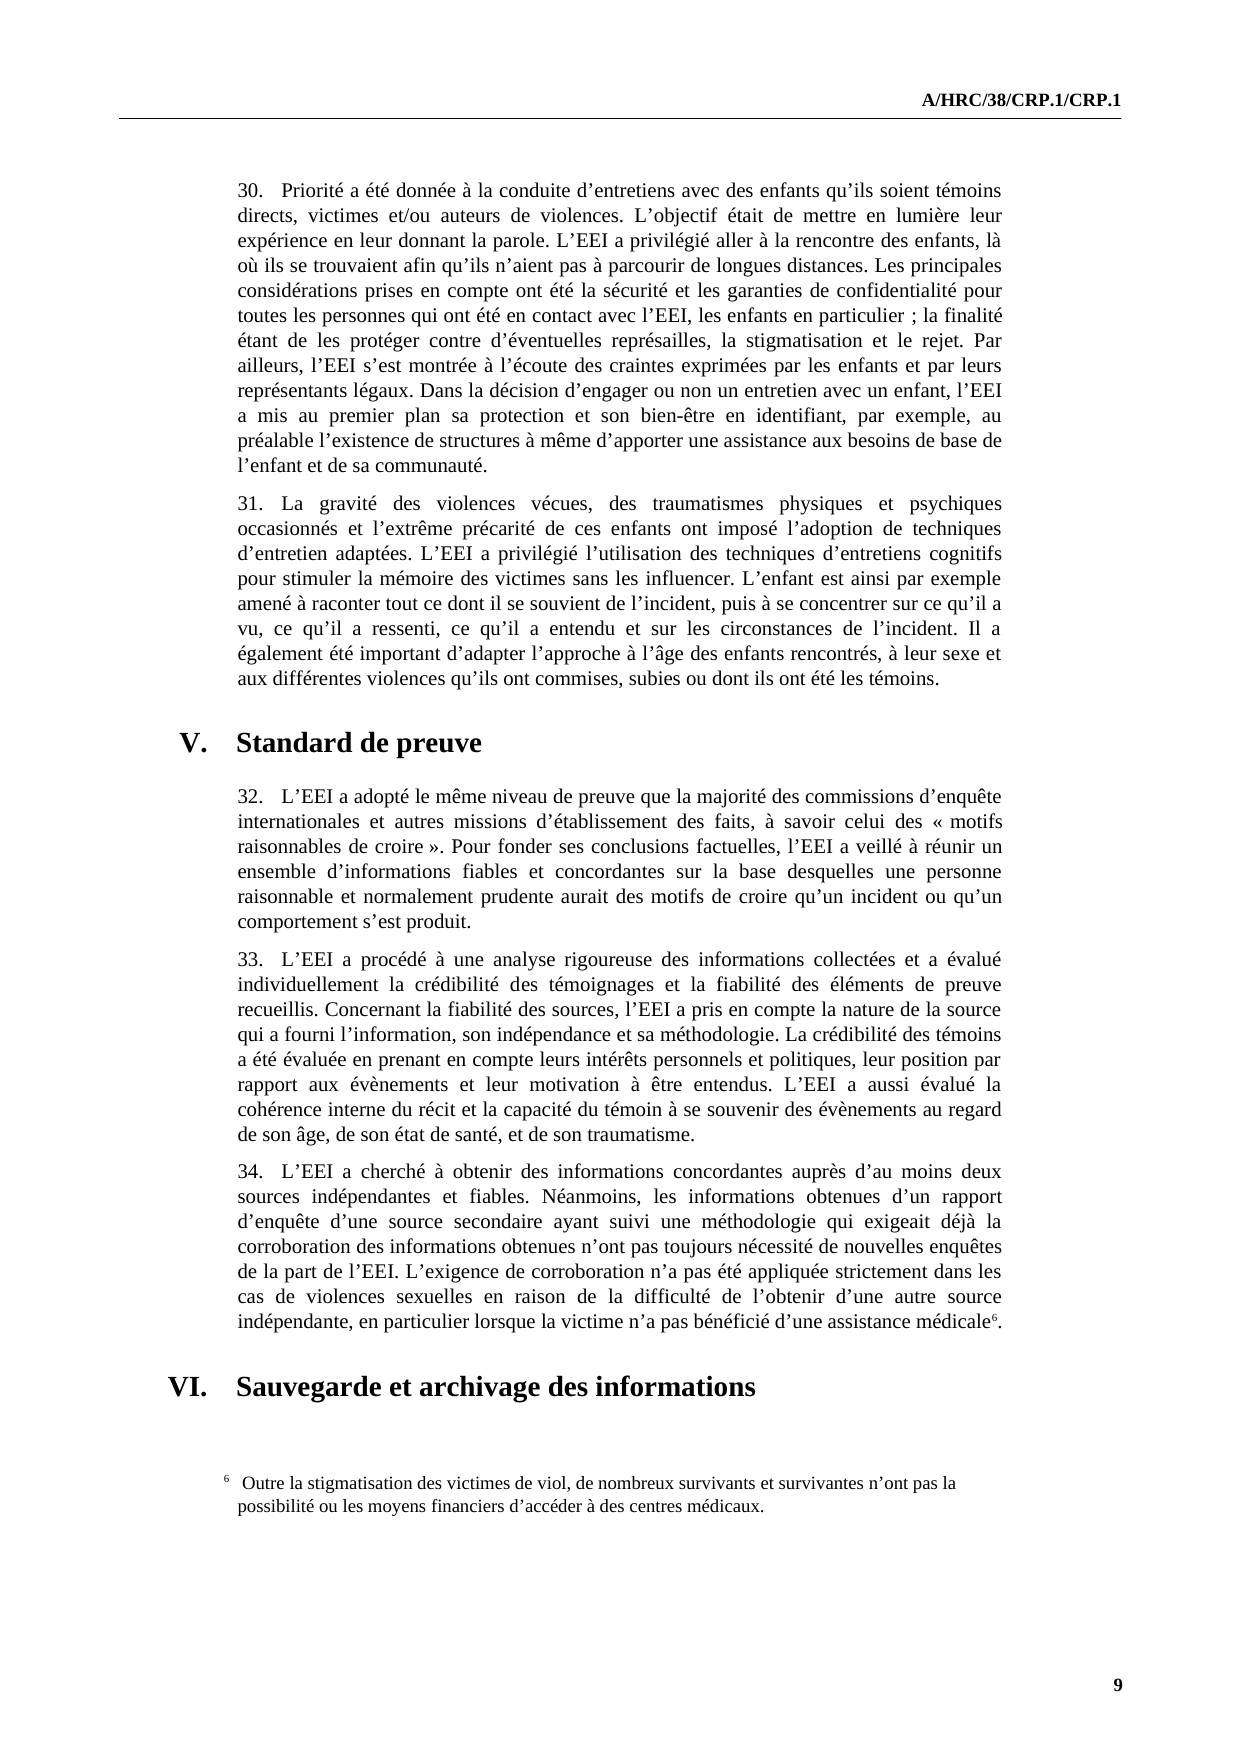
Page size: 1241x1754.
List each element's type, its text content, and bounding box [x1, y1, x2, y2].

subtitle Sauvegarde et archivage des informations [207, 1371, 1003, 1402]
text L’EEI a procédé à une analyse rigoureuse des informations collectées et a évalué individuellement la crédibilité des témoignages et la fiabilité des éléments de preuve recueillis. Concernant la fiabilité des sources, l’EEI a pris en compte la nature de la source qui a fourni l’information, son indépendance et sa méthodologie. La crédibilité des témoins a été évaluée en prenant en compte leurs intérêts personnels et politiques, leur position par rapport aux évènements et leur motivation à être entendus. L’EEI a aussi évalué la cohérence interne du récit et la capacité du témoin à se souvenir des évènements au regard de son âge, de son état de santé, et de son traumatisme. [237, 946, 1003, 1146]
text L’EEI a cherché à obtenir des informations concordantes auprès d’au moins deux sources indépendantes et fiables. Néanmoins, les informations obtenues d’un rapport d’enquête d’une source secondaire ayant suivi une méthodologie qui exigeait déjà la corroboration des informations obtenues n’ont pas toujours nécessité de nouvelles enquêtes de la part de l’EEI. L’exigence de corroboration n’a pas été appliquée strictement dans les cas de violences sexuelles en raison de la difficulté de l’obtenir d’une autre source indépendante, en particulier lorsque la victime n’a pas bénéficié d’une assistance médicale. [237, 1158, 1003, 1333]
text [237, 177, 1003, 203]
text L’EEI a adopté le même niveau de preuve que la majorité des commissions d’enquête internationales et autres missions d’établissement des faits, à savoir celui des « motifs raisonnables de croire ». Pour fonder ses conclusions factuelles, l’EEI a veillé à réunir un ensemble d’informations fiables et concordantes sur la base desquelles une personne raisonnable et normalement prudente aurait des motifs de croire qu’un incident ou qu’un comportement s’est produit. [237, 783, 1003, 933]
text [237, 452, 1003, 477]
subtitle Standard de preuve [207, 727, 1003, 758]
